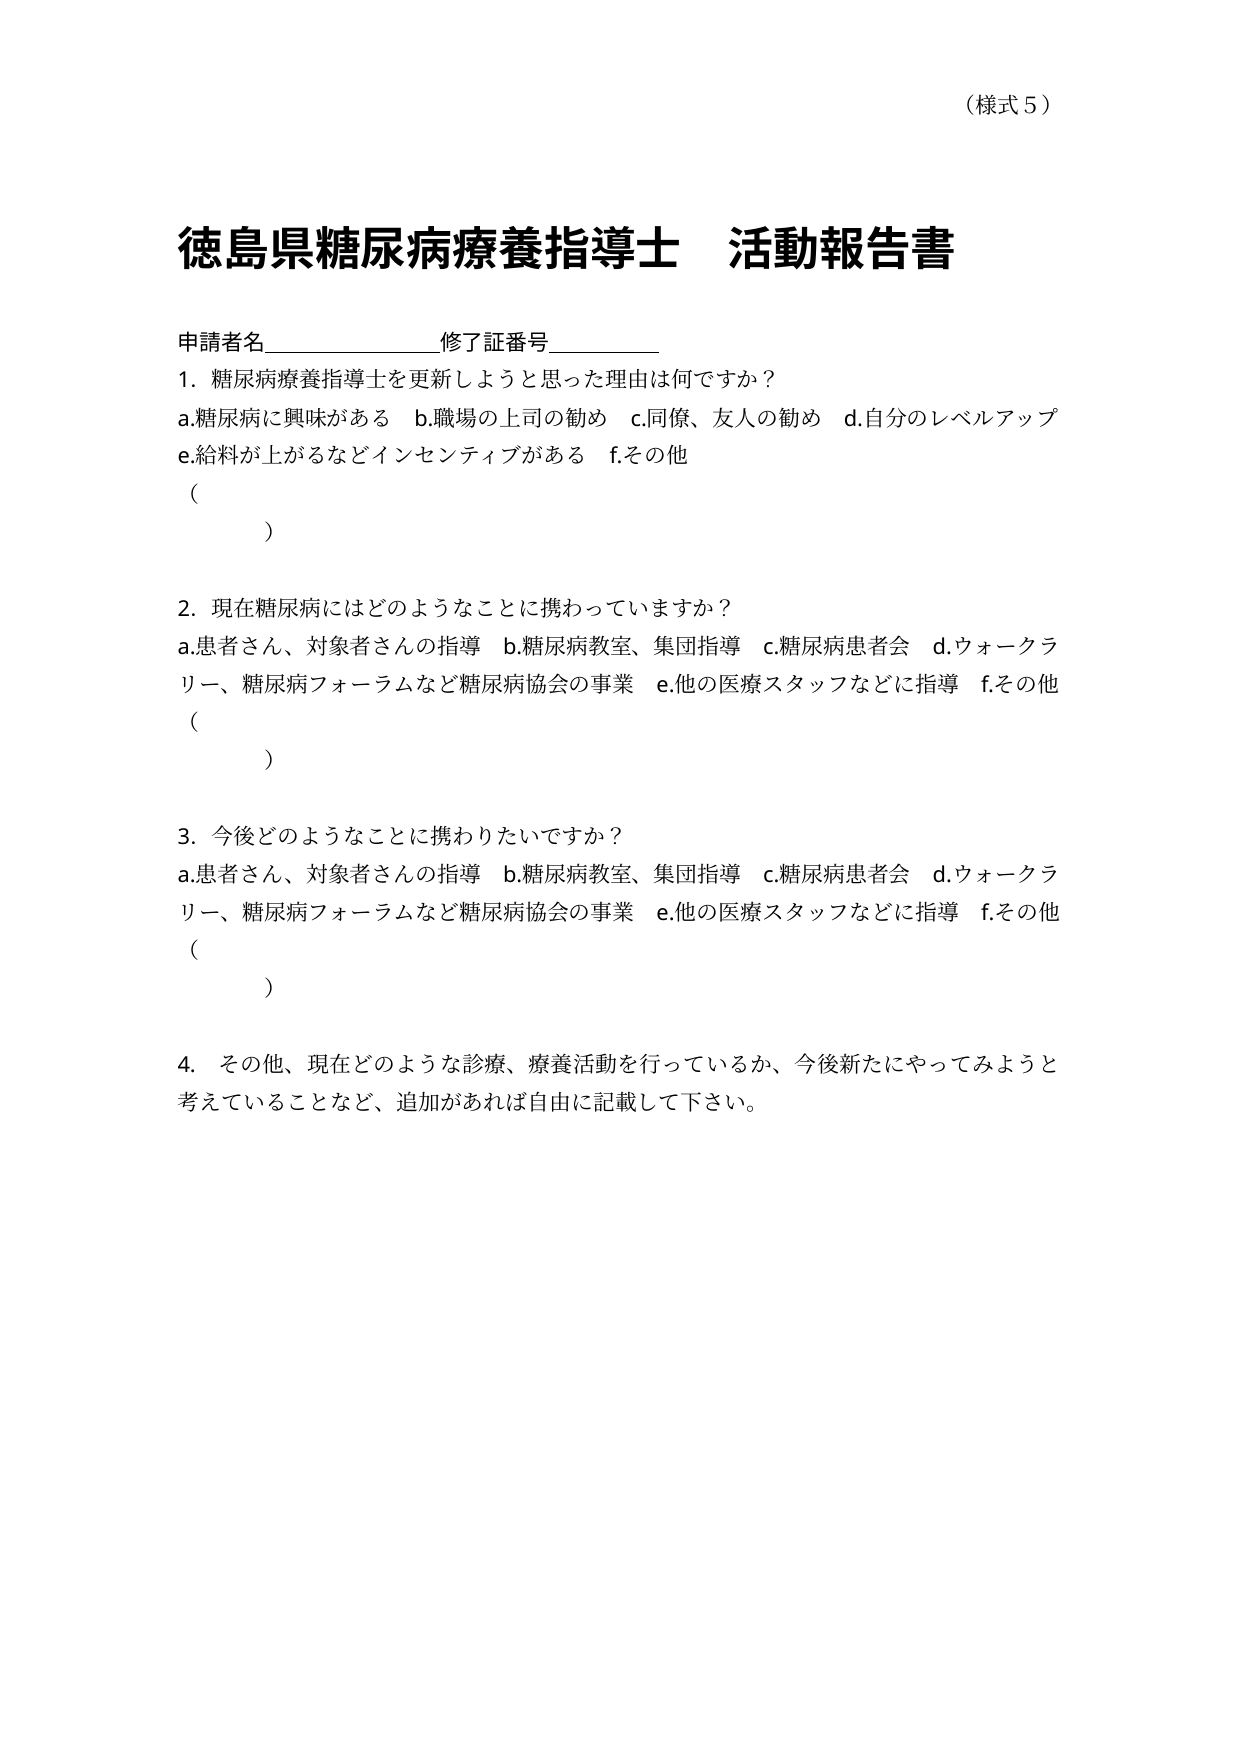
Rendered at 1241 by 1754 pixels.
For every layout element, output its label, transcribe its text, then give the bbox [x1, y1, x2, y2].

text 3．今後どのようなことに携わりたいですか？ [177, 816, 1063, 854]
text a.患者さん、対象者さんの指導 b.糖尿病教室、集団指導 c.糖尿病患者会 d.ウォークラリー、糖尿病フォーラムなど糖尿病協会の事業 e.他の医療スタッフなどに指導 f.その他 [177, 626, 1063, 702]
text 2．現在糖尿病にはどのようなことに携わっていますか？ [177, 588, 1063, 626]
text 4. その他、現在どのような診療、療養活動を行っているか、今後新たにやってみようと考えていることなど、追加があれば自由に記載して下さい。 [177, 1044, 1063, 1120]
text （ ） [177, 930, 1063, 1006]
text （ ） [177, 702, 1063, 778]
text 1．糖尿病療養指導士を更新しようと思った理由は何ですか？ [177, 359, 1063, 397]
text （ ） [177, 473, 1063, 549]
text a.患者さん、対象者さんの指導 b.糖尿病教室、集団指導 c.糖尿病患者会 d.ウォークラリー、糖尿病フォーラムなど糖尿病協会の事業 e.他の医療スタッフなどに指導 f.その他 [177, 854, 1063, 930]
text a.糖尿病に興味がある b.職場の上司の勧め c.同僚、友人の勧め d.自分のレベルアップ e.給料が上がるなどインセンティブがある f.その他 [177, 397, 1063, 473]
text 徳島県糖尿病療養指導士 活動報告書 [177, 207, 1063, 283]
text 申請者名 修了証番号 [177, 321, 1063, 359]
